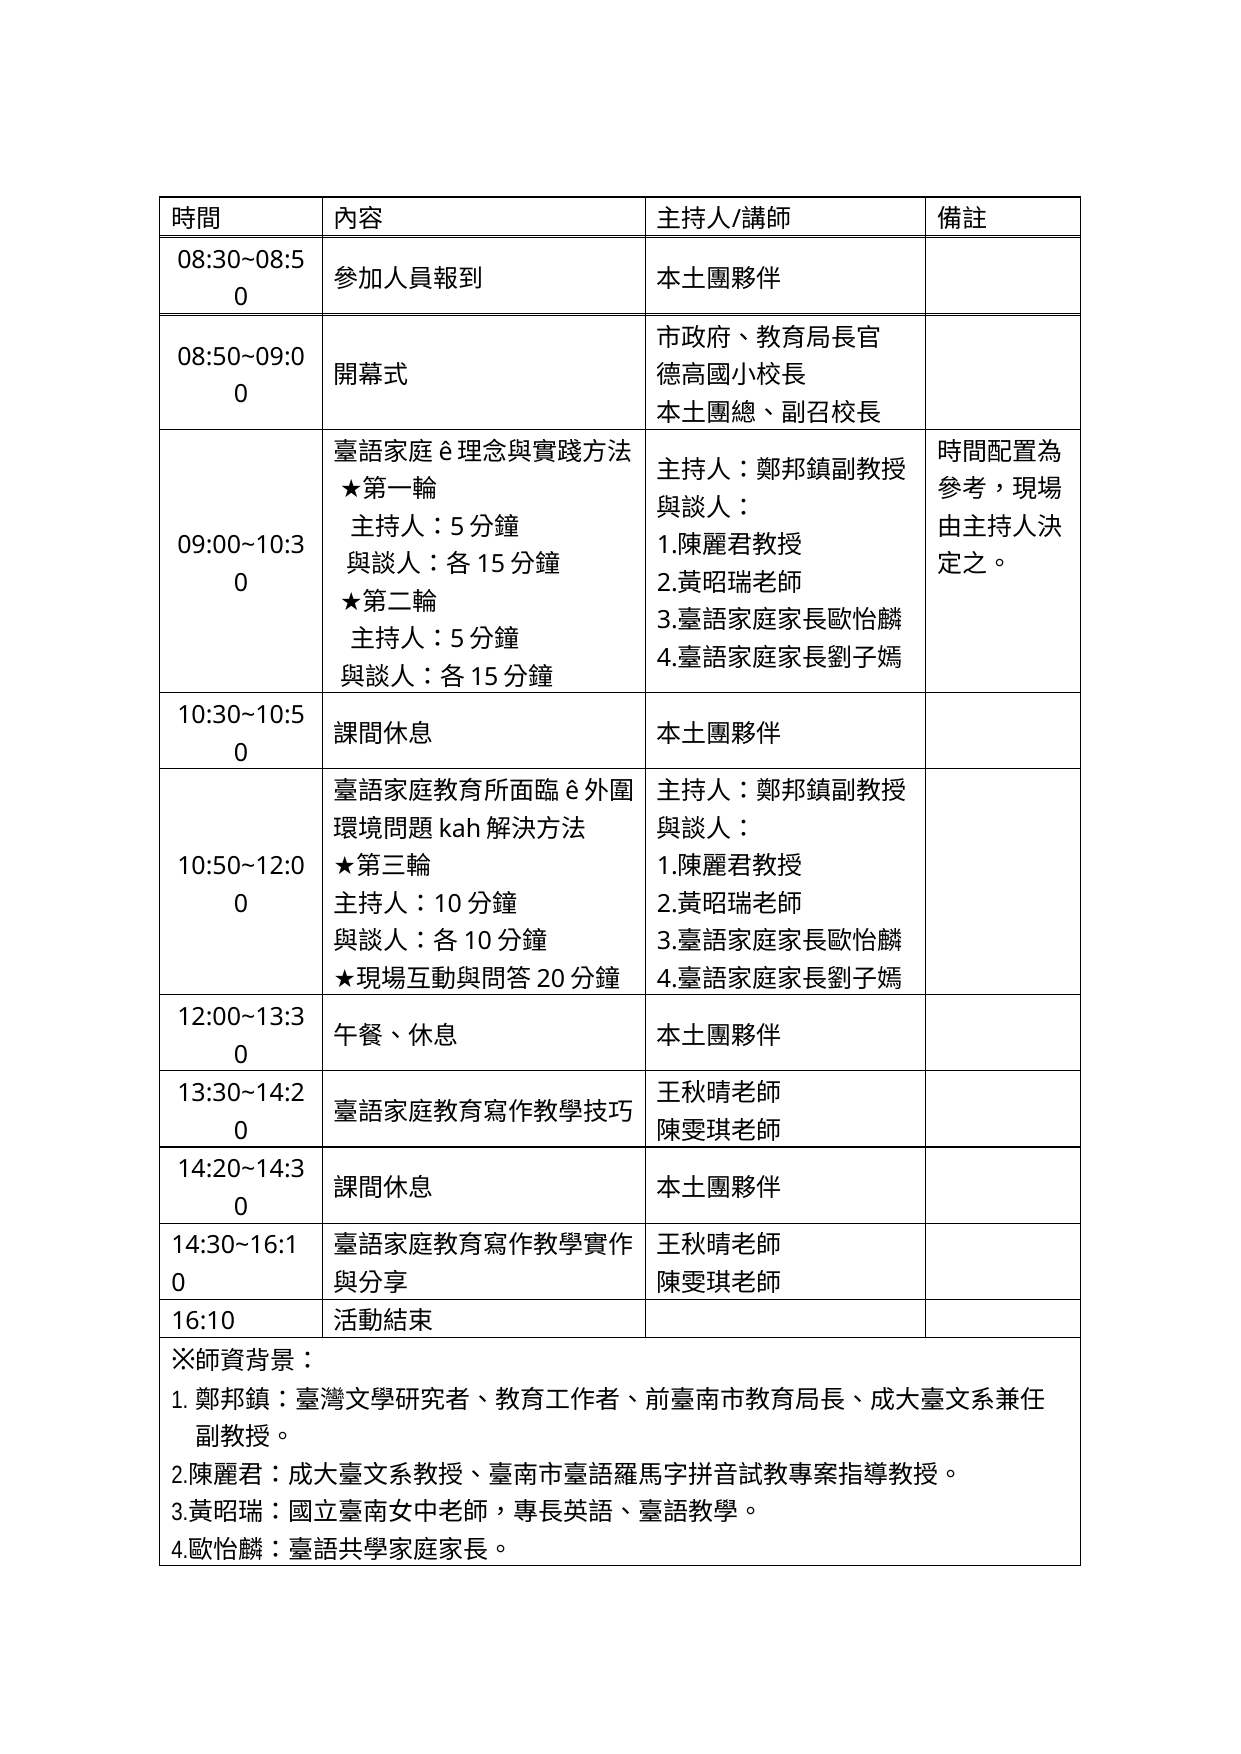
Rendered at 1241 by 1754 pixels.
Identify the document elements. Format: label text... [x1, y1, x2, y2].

table_cell 10:50~12:00 [160, 769, 322, 994]
table_header 內容 [323, 198, 645, 235]
table_cell [926, 769, 1080, 994]
table_cell 主持人：鄭邦鎮副教授 與談人： 1.陳麗君教授 2.黃昭瑞老師 3.臺語家庭家長歐怡麟 4.臺語家庭家長劉子嫣 [646, 769, 925, 994]
table_cell 本土團夥伴 [646, 1148, 925, 1222]
table_cell 活動結束 [323, 1300, 645, 1337]
table_cell [926, 995, 1080, 1070]
table_cell 時間配置為參考，現場由主持人決定之。 [926, 430, 1080, 692]
table_cell 午餐、休息 [323, 995, 645, 1070]
table_header 時間 [160, 198, 322, 235]
table_cell 王秋晴老師 陳雯琪老師 [646, 1224, 925, 1298]
table_cell [926, 1224, 1080, 1298]
table_cell 臺語家庭教育寫作教學技巧 [323, 1071, 645, 1146]
table_cell 10:30~10:50 [160, 693, 322, 768]
table_cell 課間休息 [323, 1148, 645, 1222]
table_cell 09:00~10:30 [160, 430, 322, 692]
table_header 主持人/講師 [646, 198, 925, 235]
table_cell 市政府、教育局長官 德高國小校長 本土團總、副召校長 [646, 316, 925, 429]
table_cell 14:30~16:10 [160, 1224, 322, 1298]
table_cell 本土團夥伴 [646, 693, 925, 768]
table_cell 08:50~09:00 [160, 316, 322, 429]
table_cell 主持人：鄭邦鎮副教授 與談人： 1.陳麗君教授 2.黃昭瑞老師 3.臺語家庭家長歐怡麟 4.臺語家庭家長劉子嫣 [646, 430, 925, 692]
table_cell [926, 316, 1080, 429]
table_cell 臺語家庭教育寫作教學實作與分享 [323, 1224, 645, 1298]
table_cell 臺語家庭教育所面臨ê外圍環境問題kah解決方法 ★第三輪 主持人：10分鐘 與談人：各10分鐘 ★現場互動與問答 20分鐘 [323, 769, 645, 994]
table_cell 臺語家庭ê理念與實踐方法 ★第一輪 主持人：5分鐘 與談人：各15分鐘 ★第二輪 主持人：5分鐘 與談人：各15分鐘 [323, 430, 645, 692]
table_cell 本土團夥伴 [646, 238, 925, 313]
table_cell 開幕式 [323, 316, 645, 429]
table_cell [160, 1338, 1080, 1565]
table_cell [926, 693, 1080, 768]
table_cell [646, 1300, 925, 1337]
table_header 備註 [926, 198, 1080, 235]
table_cell 本土團夥伴 [646, 995, 925, 1070]
table_cell [926, 1300, 1080, 1337]
table_cell 16:10 [160, 1300, 322, 1337]
table_cell 14:20~14:30 [160, 1148, 322, 1222]
table_cell 王秋晴老師 陳雯琪老師 [646, 1071, 925, 1146]
table_cell [926, 1071, 1080, 1146]
table_cell [926, 238, 1080, 313]
table_cell 課間休息 [323, 693, 645, 768]
table_cell 08:30~08:50 [160, 238, 322, 313]
table_cell 參加人員報到 [323, 238, 645, 313]
table_cell 12:00~13:30 [160, 995, 322, 1070]
table_cell 13:30~14:20 [160, 1071, 322, 1146]
table_cell [926, 1148, 1080, 1222]
